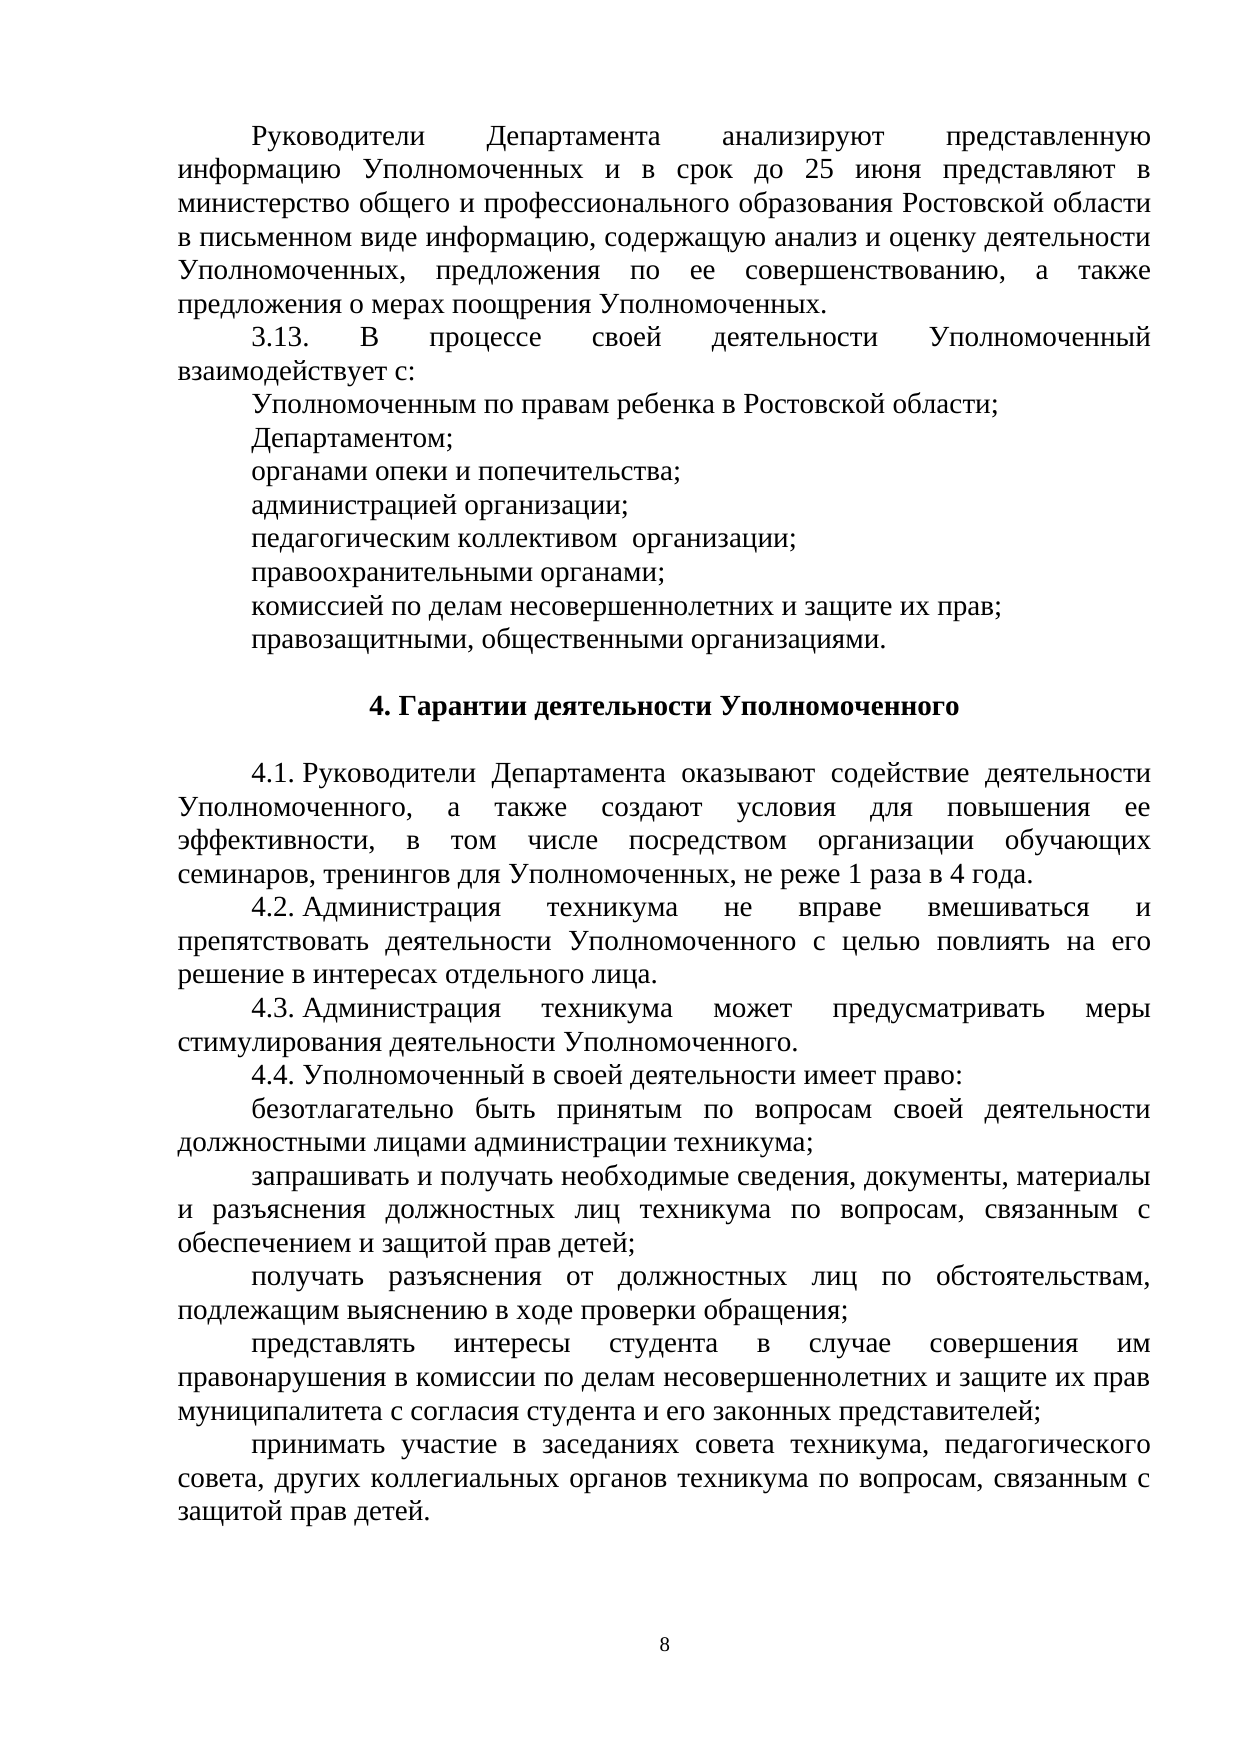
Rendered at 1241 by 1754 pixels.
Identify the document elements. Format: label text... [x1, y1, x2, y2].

text 4.3. Администрация техникума может предусматривать меры стимулирования деятельности Уполномоченного. [177, 990, 1152, 1057]
text педагогическим коллективом организации; [177, 521, 1152, 554]
text Уполномоченным по правам ребенка в Ростовской области; [177, 386, 1152, 420]
text получать разъяснения от должностных лиц по обстоятельствам, подлежащим выяснению в ходе проверки обращения; [177, 1258, 1152, 1326]
text представлять интересы студента в случае совершения им правонарушения в комиссии по делам несовершеннолетних и защите их прав муниципалитета с согласия студента и его законных представителей; [177, 1326, 1152, 1426]
text комиссией по делам несовершеннолетних и защите их прав; [177, 588, 1152, 621]
text 4.2. Администрация техникума не вправе вмешиваться и препятствовать деятельности Уполномоченного с целью повлиять на его решение в интересах отдельного лица. [177, 889, 1152, 990]
text правоохранительными органами; [177, 554, 1152, 588]
text 4. Гарантии деятельности Уполномоченного [177, 688, 1152, 722]
text администрацией организации; [177, 487, 1152, 521]
text запрашивать и получать необходимые сведения, документы, материалы и разъяснения должностных лиц техникума по вопросам, связанным с обеспечением и защитой прав детей; [177, 1158, 1152, 1258]
text органами опеки и попечительства; [177, 453, 1152, 487]
text 3.13. В процессе своей деятельности Уполномоченный взаимодействует с: [177, 319, 1152, 386]
text принимать участие в заседаниях совета техникума, педагогического совета, других коллегиальных органов техникума по вопросам, связанным с защитой прав детей. [177, 1426, 1152, 1527]
text безотлагательно быть принятым по вопросам своей деятельности должностными лицами администрации техникума; [177, 1091, 1152, 1158]
text 4.1. Руководители Департамента оказывают содействие деятельности Уполномоченного, а также создают условия для повышения ее эффективности, в том числе посредством организации обучающих семинаров, тренингов для Уполномоченных, не реже 1 раза в 4 года. [177, 755, 1152, 889]
text 4.4. Уполномоченный в своей деятельности имеет право: [177, 1057, 1152, 1091]
text Руководители Департамента анализируют представленную информацию Уполномоченных и в срок до 25 июня представляют в министерство общего и профессионального образования Ростовской области в письменном виде информацию, содержащую анализ и оценку деятельности Уполномоченных, предложения по ее совершенствованию, а также предложения о мерах поощрения Уполномоченных. [177, 118, 1152, 319]
text Департаментом; [177, 420, 1152, 453]
text правозащитными, общественными организациями. [177, 621, 1152, 655]
